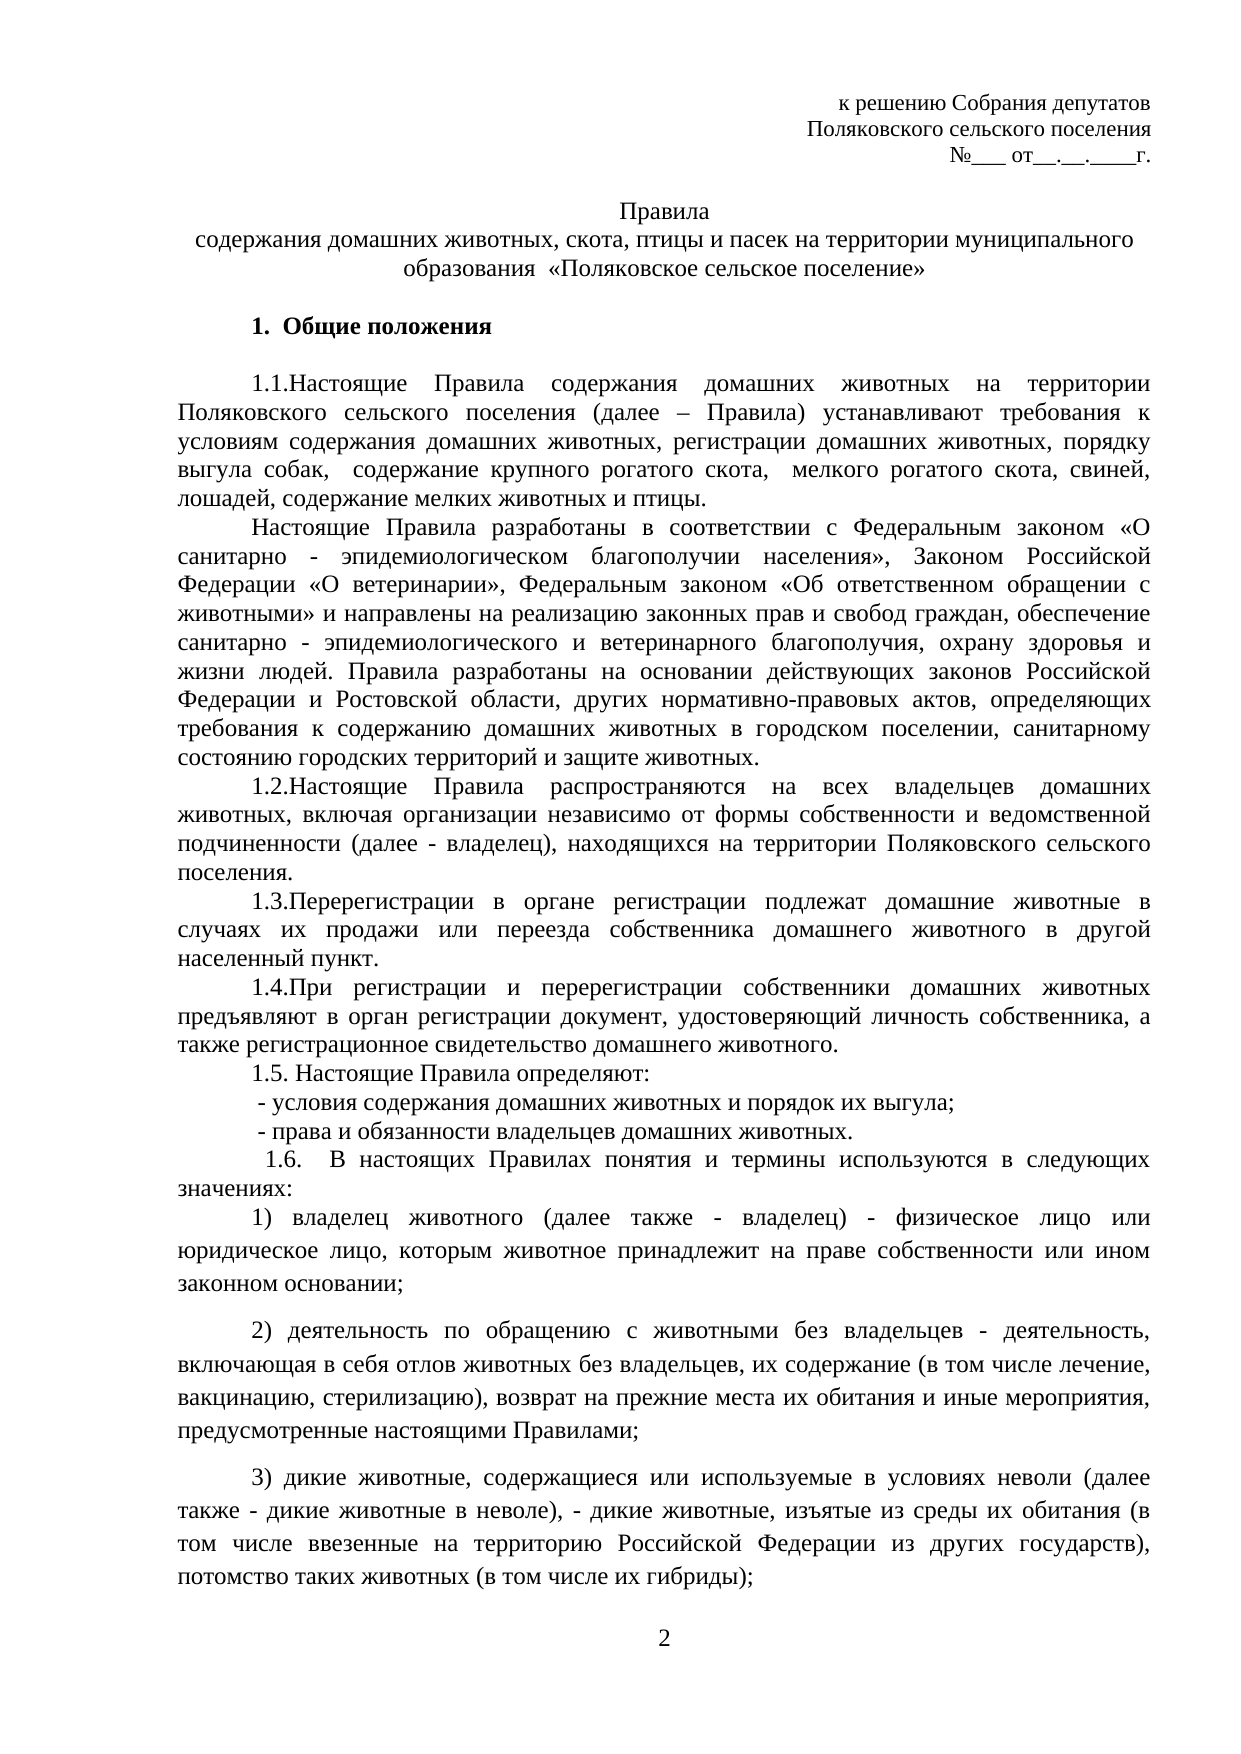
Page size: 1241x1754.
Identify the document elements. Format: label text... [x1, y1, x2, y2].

text 1.5. Настоящие Правила определяют: [177, 1058, 1152, 1087]
text - условия содержания домашних животных и порядок их выгула; [177, 1087, 1152, 1116]
text Настоящие Правила разработаны в соответствии с Федеральным законом «О санитарно - эпидемиологическом благополучии населения», Законом Российской Федерации «О ветеринарии», Федеральным законом «Об ответственном обращении с животными» и направлены на реализацию законных прав и свобод граждан, обеспечение санитарно - эпидемиологического и ветеринарного благополучия, охрану здоровья и жизни людей. Правила разработаны на основании действующих законов Российской Федерации и Ростовской области, других нормативно-правовых актов, определяющих требования к содержанию домашних животных в городском поселении, санитарному состоянию городских территорий и защите животных. [177, 512, 1152, 771]
list Правила [177, 196, 1152, 224]
text 1.1.Настоящие Правила содержания домашних животных на территории Поляковского сельского поселения (далее – Правила) устанавливают требования к условиям содержания домашних животных, регистрации домашних животных, порядку выгула собак, содержание крупного рогатого скота, мелкого рогатого скота, свиней, лошадей, содержание мелких животных и птицы. [177, 368, 1152, 512]
text к решению Собрания депутатов [177, 89, 1152, 115]
text №___ от__.__.____г. [177, 141, 1152, 168]
text 1.4.При регистрации и перерегистрации собственники домашних животных предъявляют в орган регистрации документ, удостоверяющий личность собственника, а также регистрационное свидетельство домашнего животного. [177, 972, 1152, 1058]
text 1.2.Настоящие Правила распространяются на всех владельцев домашних животных, включая организации независимо от формы собственности и ведомственной подчиненности (далее - владелец), находящихся на территории Поляковского сельского поселения. [177, 771, 1152, 886]
list содержания домашних животных, скота, птицы и пасек на территории муниципального образования «Поляковское сельское поселение» [177, 224, 1152, 282]
text 2) деятельность по обращению с животными без владельцев - деятельность, включающая в себя отлов животных без владельцев, их содержание (в том числе лечение, вакцинацию, стерилизацию), возврат на прежние места их обитания и иные мероприятия, предусмотренные настоящими Правилами; [177, 1316, 1152, 1443]
text - права и обязанности владельцев домашних животных. [177, 1116, 1152, 1144]
text 1.6. В настоящих Правилах понятия и термины используются в следующих значениях: [177, 1144, 1152, 1202]
text 3) дикие животные, содержащиеся или используемые в условиях неволи (далее также - дикие животные в неволе), - дикие животные, изъятые из среды их обитания (в том числе ввезенные на территорию Российской Федерации из других государств), потомство таких животных (в том числе их гибриды); [177, 1462, 1152, 1590]
text 1. Общие положения [177, 311, 1152, 339]
text Поляковского сельского поселения [177, 115, 1152, 141]
text 1.3.Перерегистрации в органе регистрации подлежат домашние животные в случаях их продажи или переезда собственника домашнего животного в другой населенный пункт. [177, 886, 1152, 972]
text 1) владелец животного (далее также - владелец) - физическое лицо или юридическое лицо, которым животное принадлежит на праве собственности или ином законном основании; [177, 1202, 1152, 1297]
